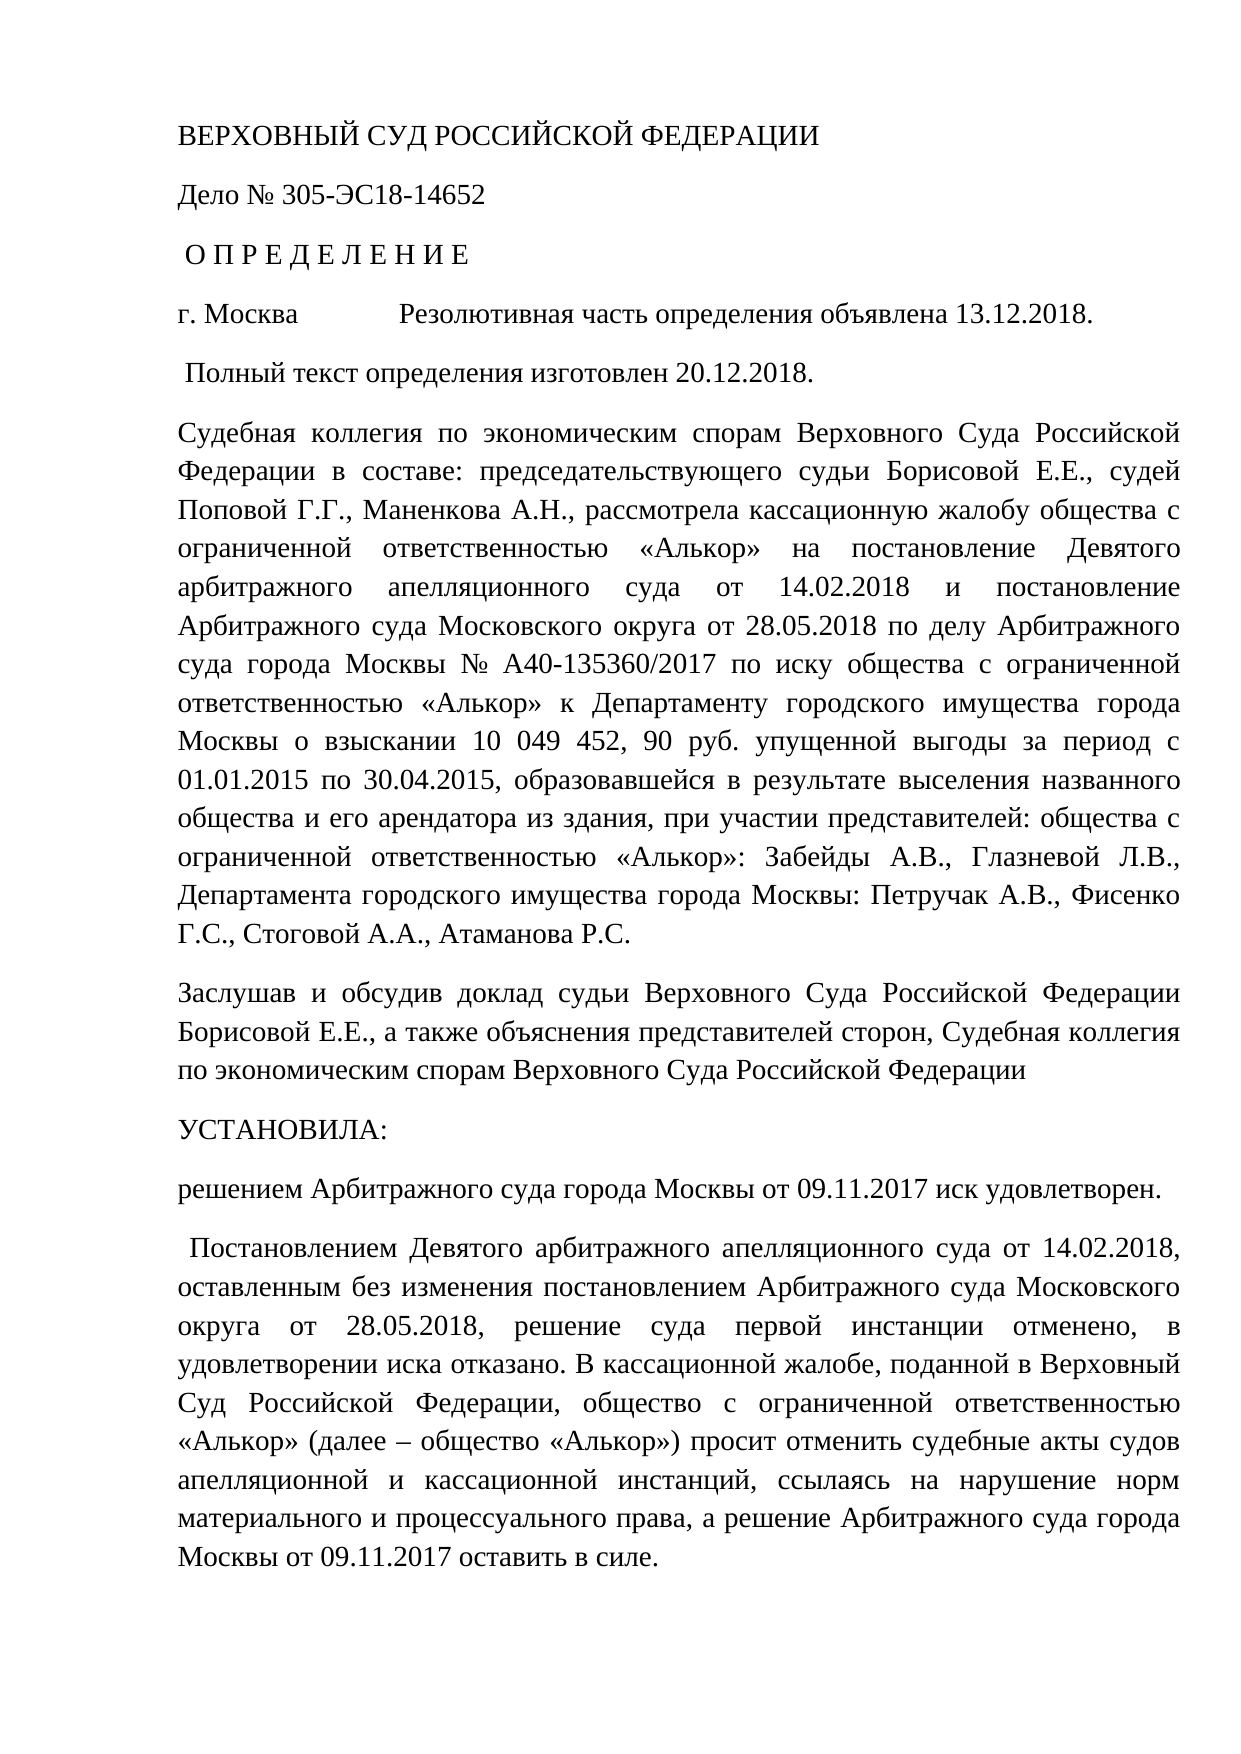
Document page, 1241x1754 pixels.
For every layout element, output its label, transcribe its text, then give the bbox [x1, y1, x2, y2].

text ВЕРХОВНЫЙ СУД РОССИЙСКОЙ ФЕДЕРАЦИИ [177, 118, 1181, 152]
text УСТАНОВИЛА: [177, 1112, 1181, 1145]
text Заслушав и обсудив доклад судьи Верховного Суда Российской Федерации Борисовой Е.Е., а также объяснения представителей сторон, Судебная коллегия по экономическим спорам Верховного Суда Российской Федерации [177, 975, 1181, 1086]
text Судебная коллегия по экономическим спорам Верховного Суда Российской Федерации в составе: председательствующего судьи Борисовой Е.Е., судей Поповой Г.Г., Маненкова А.Н., рассмотрела кассационную жалобу общества с ограниченной ответственностью «Алькор» на постановление Девятого арбитражного апелляционного суда от 14.02.2018 и постановление Арбитражного суда Московского округа от 28.05.2018 по делу Арбитражного суда города Москвы № А40-135360/2017 по иску общества с ограниченной ответственностью «Алькор» к Департаменту городского имущества города Москвы о взыскании 10 049 452, 90 руб. упущенной выгоды за период с 01.01.2015 по 30.04.2015, образовавшейся в результате выселения названного общества и его арендатора из здания, при участии представителей: общества с ограниченной ответственностью «Алькор»: Забейды А.В., Глазневой Л.В., Департамента городского имущества города Москвы: Петручак А.В., Фисенко Г.С., Стоговой А.А., Атаманова Р.С. [177, 415, 1181, 949]
text Полный текст определения изготовлен 20.12.2018. [177, 356, 1181, 389]
text г. Москва Резолютивная часть определения объявлена 13.12.2018. [177, 296, 1181, 330]
text Постановлением Девятого арбитражного апелляционного суда от 14.02.2018, оставленным без изменения постановлением Арбитражного суда Московского округа от 28.05.2018, решение суда первой инстанции отменено, в удовлетворении иска отказано. В кассационной жалобе, поданной в Верховный Суд Российской Федерации, общество с ограниченной ответственностью «Алькор» (далее – общество «Алькор») просит отменить судебные акты судов апелляционной и кассационной инстанций, ссылаясь на нарушение норм материального и процессуального права, а решение Арбитражного суда города Москвы от 09.11.2017 оставить в силе. [177, 1231, 1181, 1572]
text О П Р Е Д Е Л Е Н И Е [177, 237, 1181, 270]
text Дело № 305-ЭС18-14652 [177, 177, 1181, 211]
text решением Арбитражного суда города Москвы от 09.11.2017 иск удовлетворен. [177, 1171, 1181, 1205]
